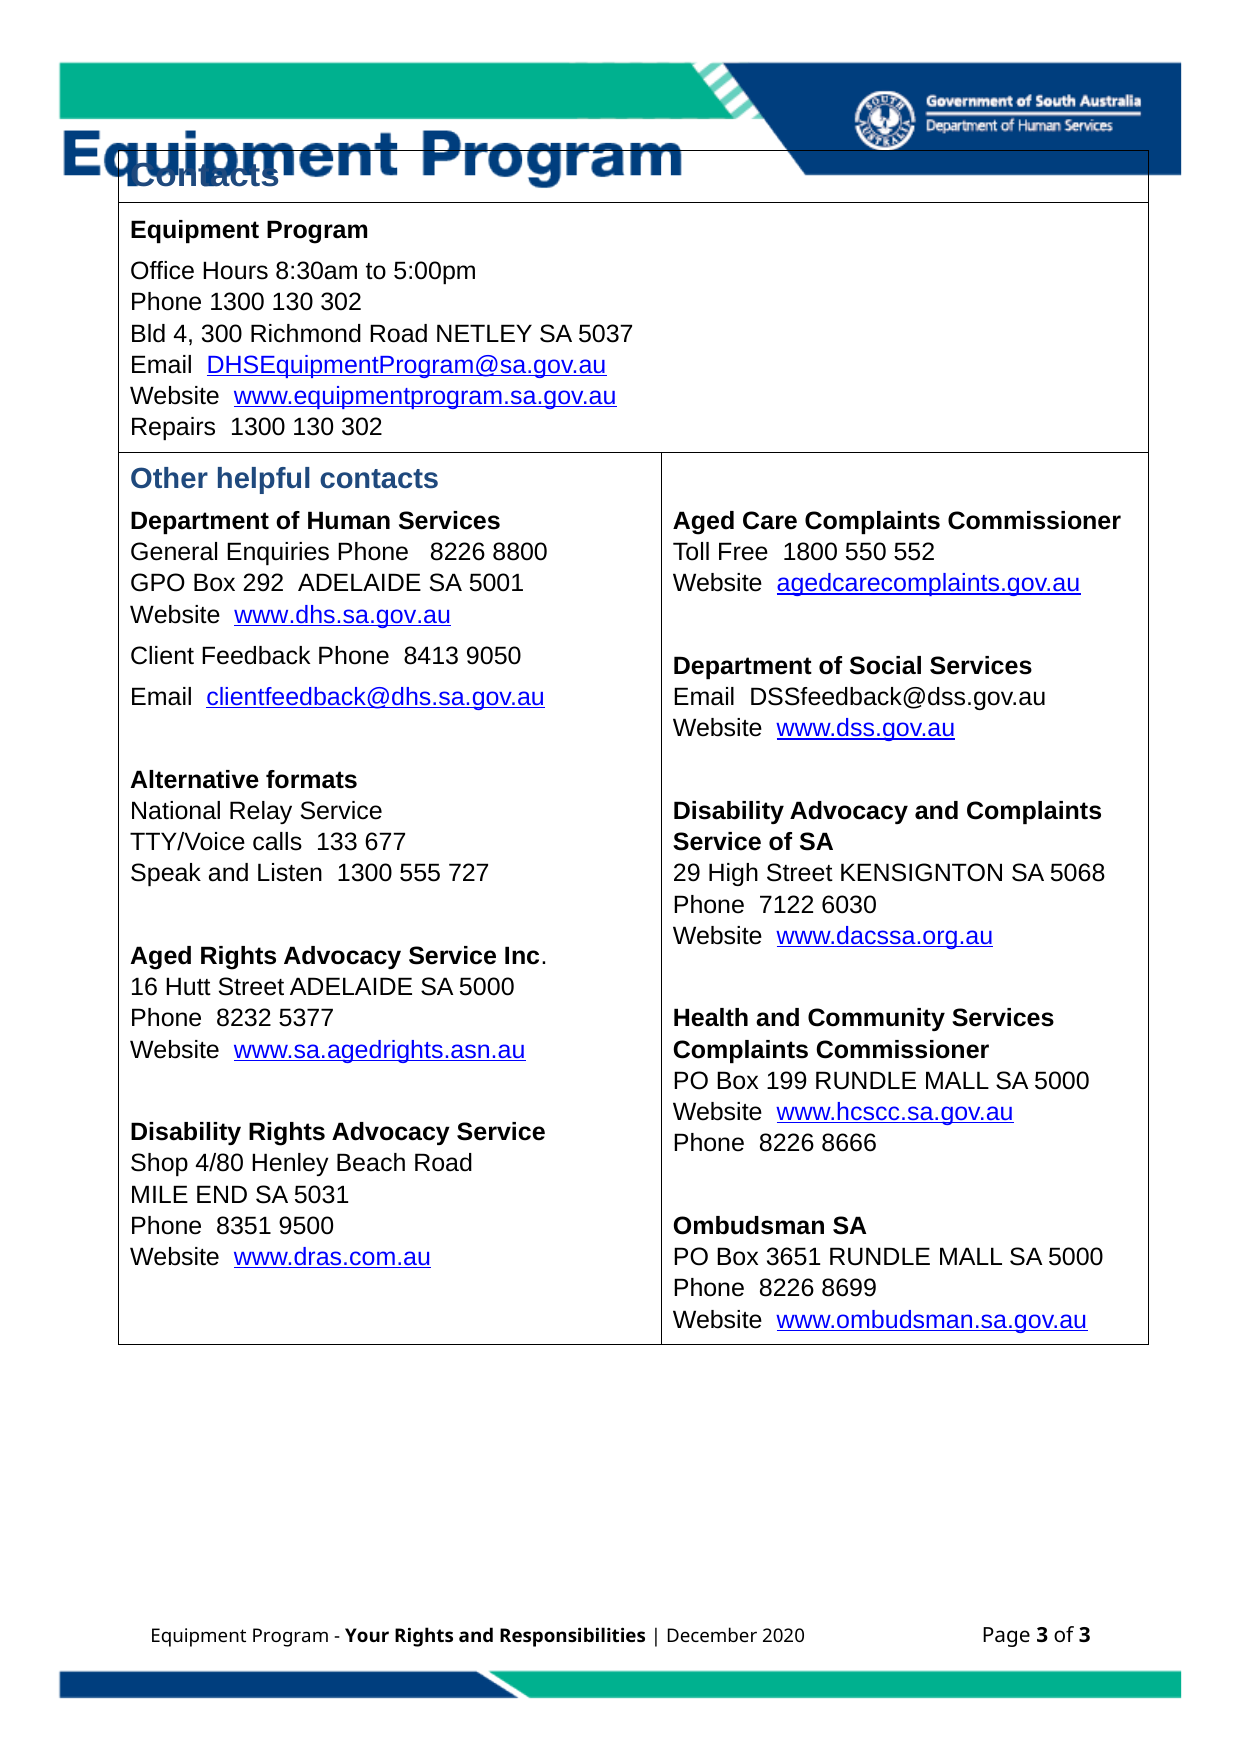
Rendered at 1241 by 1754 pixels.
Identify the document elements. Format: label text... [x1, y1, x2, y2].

table_header Contacts [119, 151, 1148, 202]
table_cell Equipment Program Office Hours 8:30am to 5:00pm Phone 1300 130 302 Bld 4, 300 Richmond Road NETLEY SA 5037 Email DHSEquipmentProgram@sa.gov.au Website www.equipmentprogram.sa.gov.au Repairs 1300 130 302 [119, 203, 1148, 452]
table_cell Aged Care Complaints Commissioner Toll Free 1800 550 552 Website agedcarecomplaints.gov.au Department of Social Services Email DSSfeedback@dss.gov.au Website www.dss.gov.au Disability Advocacy and Complaints Service of SA 29 High Street KENSIGNTON SA 5068 Phone 7122 6030 Website www.dacssa.org.au Health and Community Services Complaints Commissioner PO Box 199 RUNDLE MALL SA 5000 Website www.hcscc.sa.gov.au Phone 8226 8666 Ombudsman SA PO Box 3651 RUNDLE MALL SA 5000 Phone 8226 8699 Website www.ombudsman.sa.gov.au [662, 453, 1148, 1344]
table_cell Other helpful contacts Department of Human Services General Enquiries Phone 8226 8800 GPO Box 292 ADELAIDE SA 5001 Website www.dhs.sa.gov.au Client Feedback Phone 8413 9050 Email clientfeedback@dhs.sa.gov.au Alternative formats National Relay Service TTY/Voice calls 133 677 Speak and Listen 1300 555 727 Aged Rights Advocacy Service Inc. 16 Hutt Street ADELAIDE SA 5000 Phone 8232 5377 Website www.sa.agedrights.asn.au Disability Rights Advocacy Service Shop 4/80 Henley Beach Road MILE END SA 5031 Phone 8351 9500 Website www.dras.com.au [119, 453, 661, 1344]
picture [1, 4, 1241, 1754]
